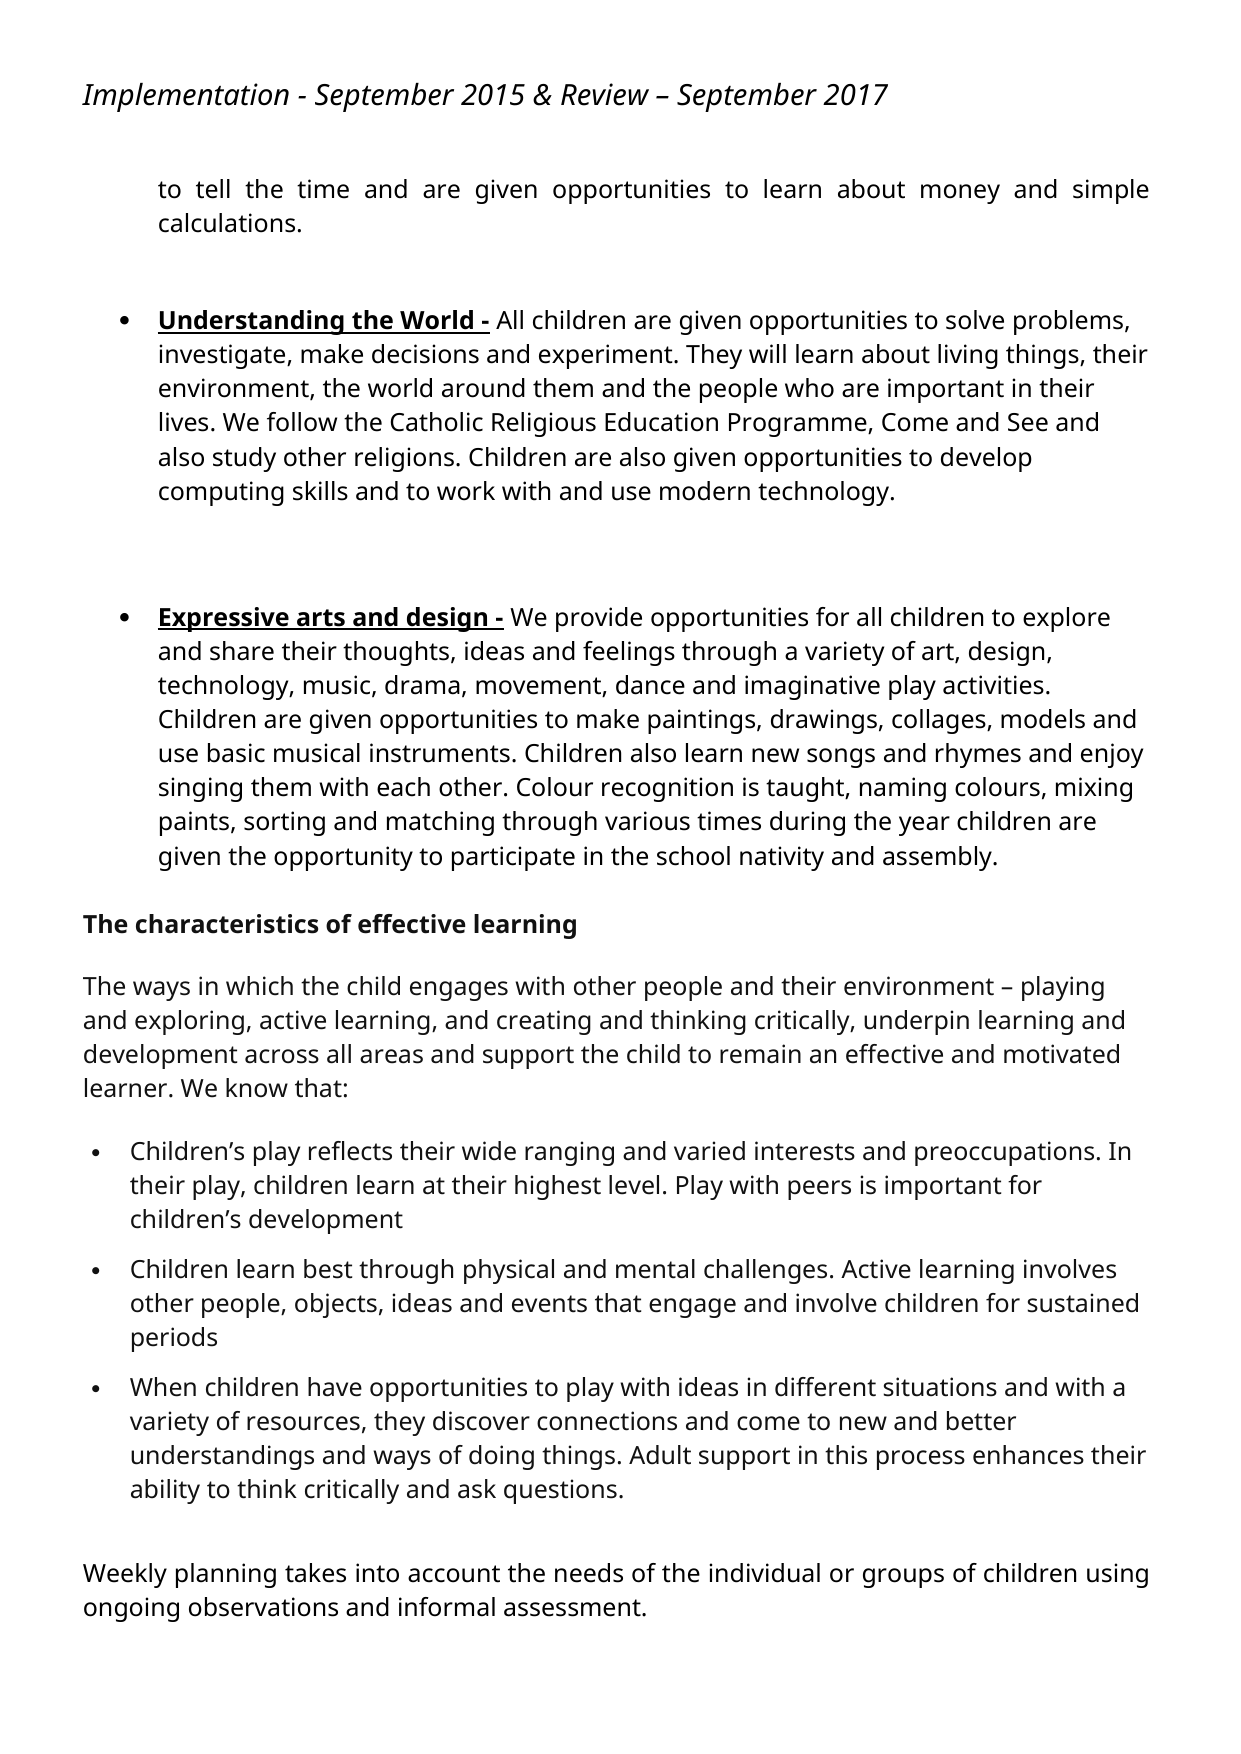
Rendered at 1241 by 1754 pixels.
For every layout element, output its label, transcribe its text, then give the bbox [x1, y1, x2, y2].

list When children have opportunities to play with ideas in different situations and with a variety of resources, they discover connections and come to new and better understandings and ways of doing things. Adult support in this process enhances their ability to think critically and ask questions. [92, 1369, 1152, 1506]
list Understanding the World - All children are given opportunities to solve problems, investigate, make decisions and experiment. They will learn about living things, their environment, the world around them and the people who are important in their lives. We follow the Catholic Religious Education Programme, Come and See and also study other religions. Children are also given opportunities to develop computing skills and to work with and use modern technology. [120, 303, 1152, 507]
text The characteristics of effective learning [83, 906, 1152, 940]
text The ways in which the child engages with other people and their environment – playing and exploring, active learning, and creating and thinking critically, underpin learning and development across all areas and support the child to remain an effective and motivated learner. We know that: [83, 968, 1152, 1105]
list Children learn best through physical and mental challenges. Active learning involves other people, objects, ideas and events that engage and involve children for sustained periods [92, 1252, 1152, 1354]
text Weekly planning takes into account the needs of the individual or groups of children using ongoing observations and informal assessment. [83, 1555, 1152, 1623]
list Children’s play reflects their wide ranging and varied interests and preoccupations. In their play, children learn at their highest level. Play with peers is important for children’s development [92, 1134, 1152, 1236]
list Expressive arts and design - We provide opportunities for all children to explore and share their thoughts, ideas and feelings through a variety of art, design, technology, music, drama, movement, dance and imaginative play activities. Children are given opportunities to make paintings, drawings, collages, models and use basic musical instruments. Children also learn new songs and rhymes and enjoy singing them with each other. Colour recognition is taught, naming colours, mixing paints, sorting and matching through various times during the year children are given the opportunity to participate in the school nativity and assembly. [120, 600, 1152, 872]
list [120, 172, 1152, 240]
